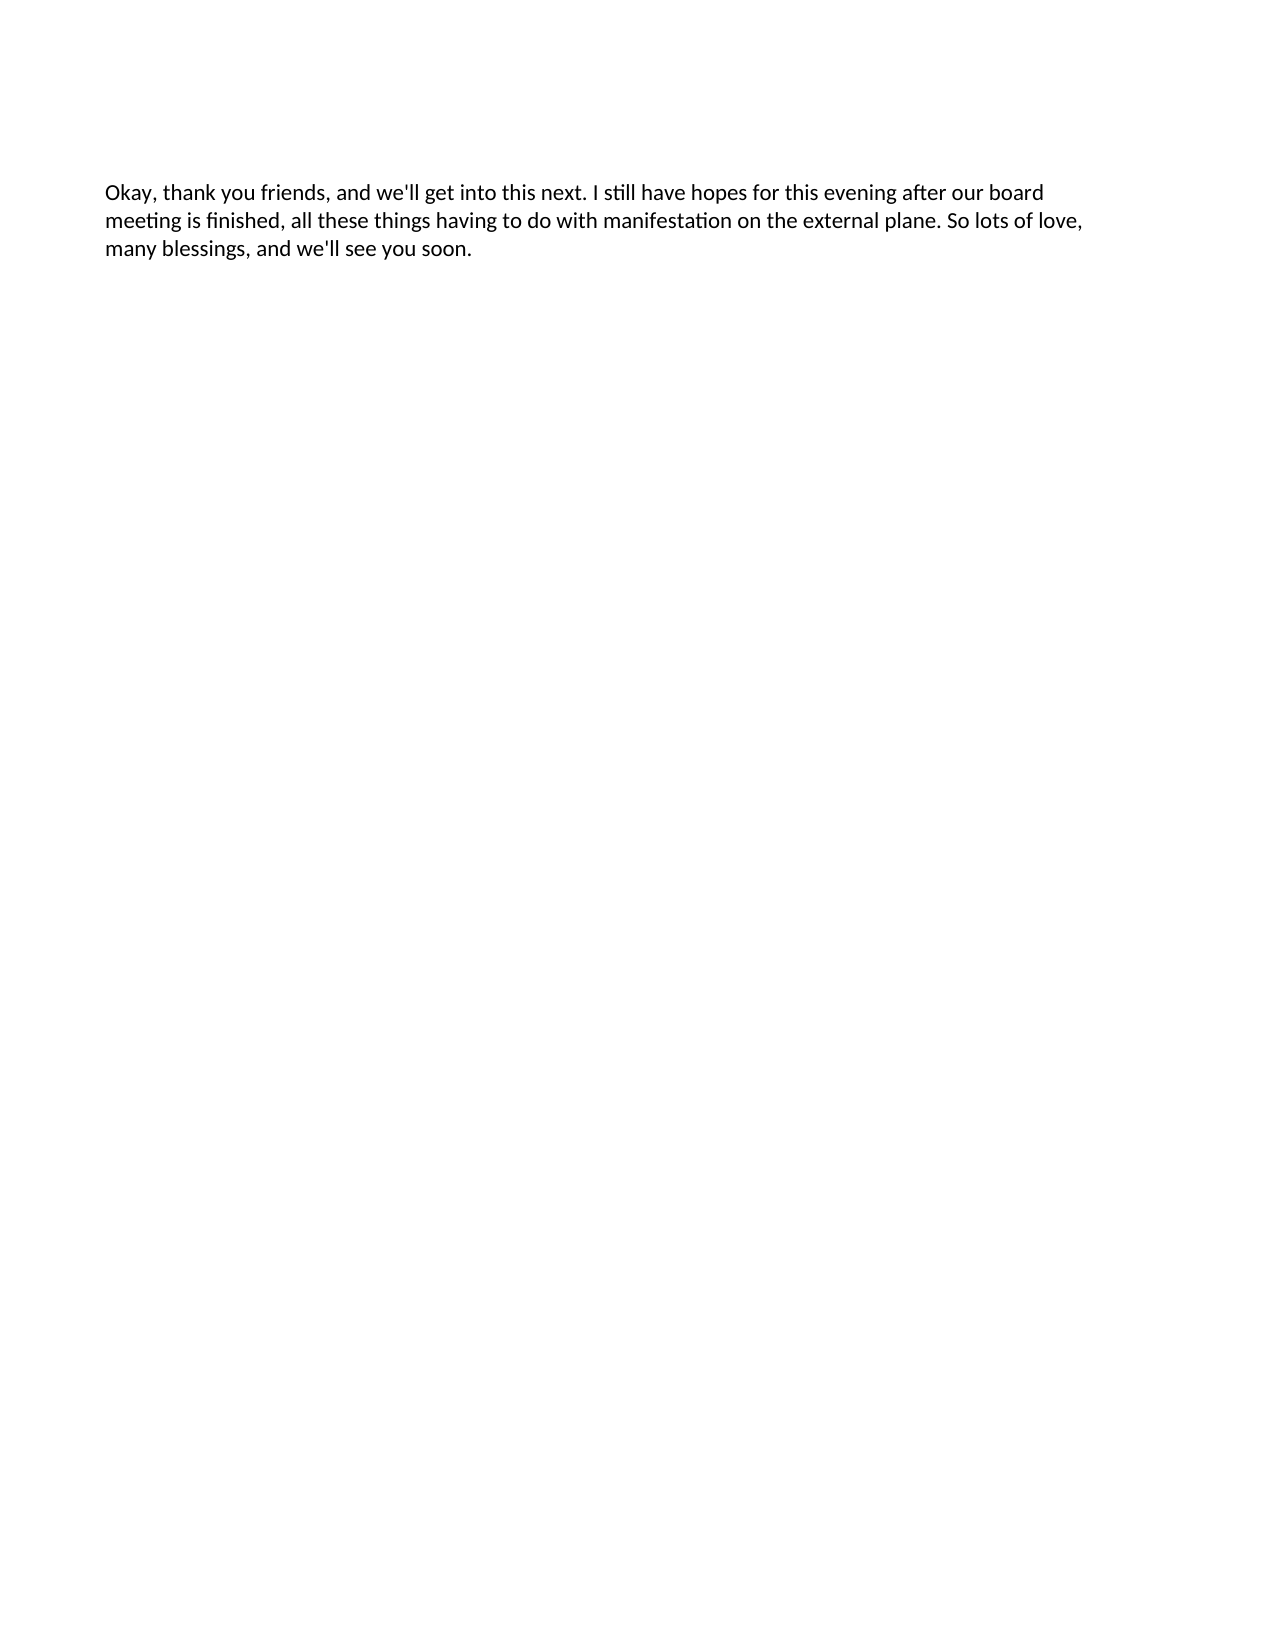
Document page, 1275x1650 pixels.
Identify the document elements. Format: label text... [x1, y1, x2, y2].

text Okay, thank you friends, and we'll get into this next. I still have hopes for this evening after our board meeting is finished, all these things having to do with manifestation on the external plane. So lots of love, many blessings, and we'll see you soon. [105, 178, 1125, 262]
